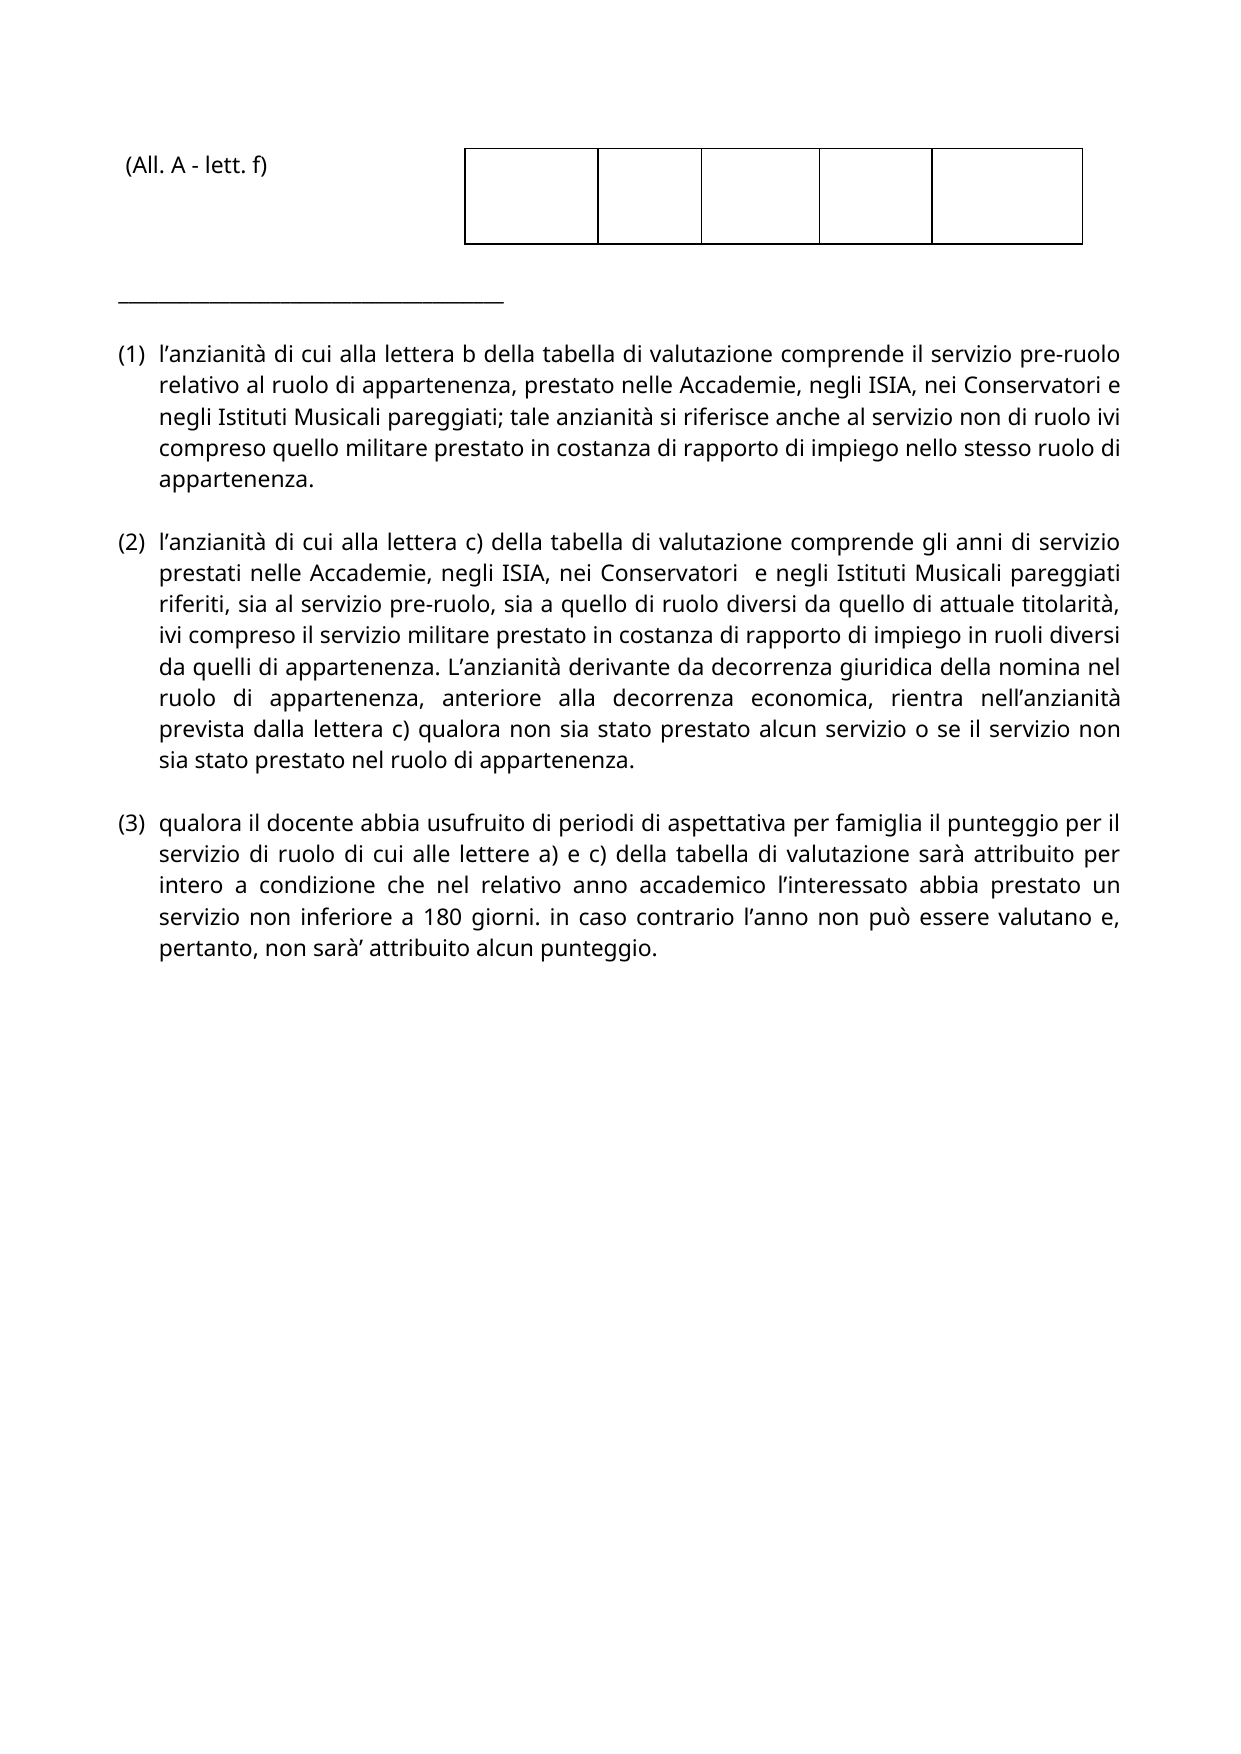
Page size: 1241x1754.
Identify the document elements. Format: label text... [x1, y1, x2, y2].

table_cell [466, 149, 597, 243]
table_cell [599, 149, 701, 243]
table_cell [702, 149, 819, 243]
table_cell [933, 149, 1082, 243]
list l’anzianità di cui alla lettera b della tabella di valutazione comprende il servizio pre-ruolo relativo al ruolo di appartenenza, prestato nelle Accademie, negli ISIA, nei Conservatori e negli Istituti Musicali pareggiati; tale anzianità si riferisce anche al servizio non di ruolo ivi compreso quello militare prestato in costanza di rapporto di impiego nello stesso ruolo di appartenenza. [118, 338, 1122, 494]
table_cell [820, 149, 931, 243]
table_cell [118, 148, 464, 243]
list l’anzianità di cui alla lettera c) della tabella di valutazione comprende gli anni di servizio prestati nelle Accademie, negli ISIA, nei Conservatori e negli Istituti Musicali pareggiati riferiti, sia al servizio pre-ruolo, sia a quello di ruolo diversi da quello di attuale titolarità, ivi compreso il servizio militare prestato in costanza di rapporto di impiego in ruoli diversi da quelli di appartenenza. L’anzianità derivante da decorrenza giuridica della nomina nel ruolo di appartenenza, anteriore alla decorrenza economica, rientra nell’anzianità prevista dalla lettera c) qualora non sia stato prestato alcun servizio o se il servizio non sia stato prestato nel ruolo di appartenenza. [118, 526, 1122, 776]
text ______________________________________ [118, 276, 1122, 307]
list qualora il docente abbia usufruito di periodi di aspettativa per famiglia il punteggio per il servizio di ruolo di cui alle lettere a) e c) della tabella di valutazione sarà attribuito per intero a condizione che nel relativo anno accademico l’interessato abbia prestato un servizio non inferiore a 180 giorni. in caso contrario l’anno non può essere valutano e, pertanto, non sarà’ attribuito alcun punteggio. [118, 807, 1122, 963]
